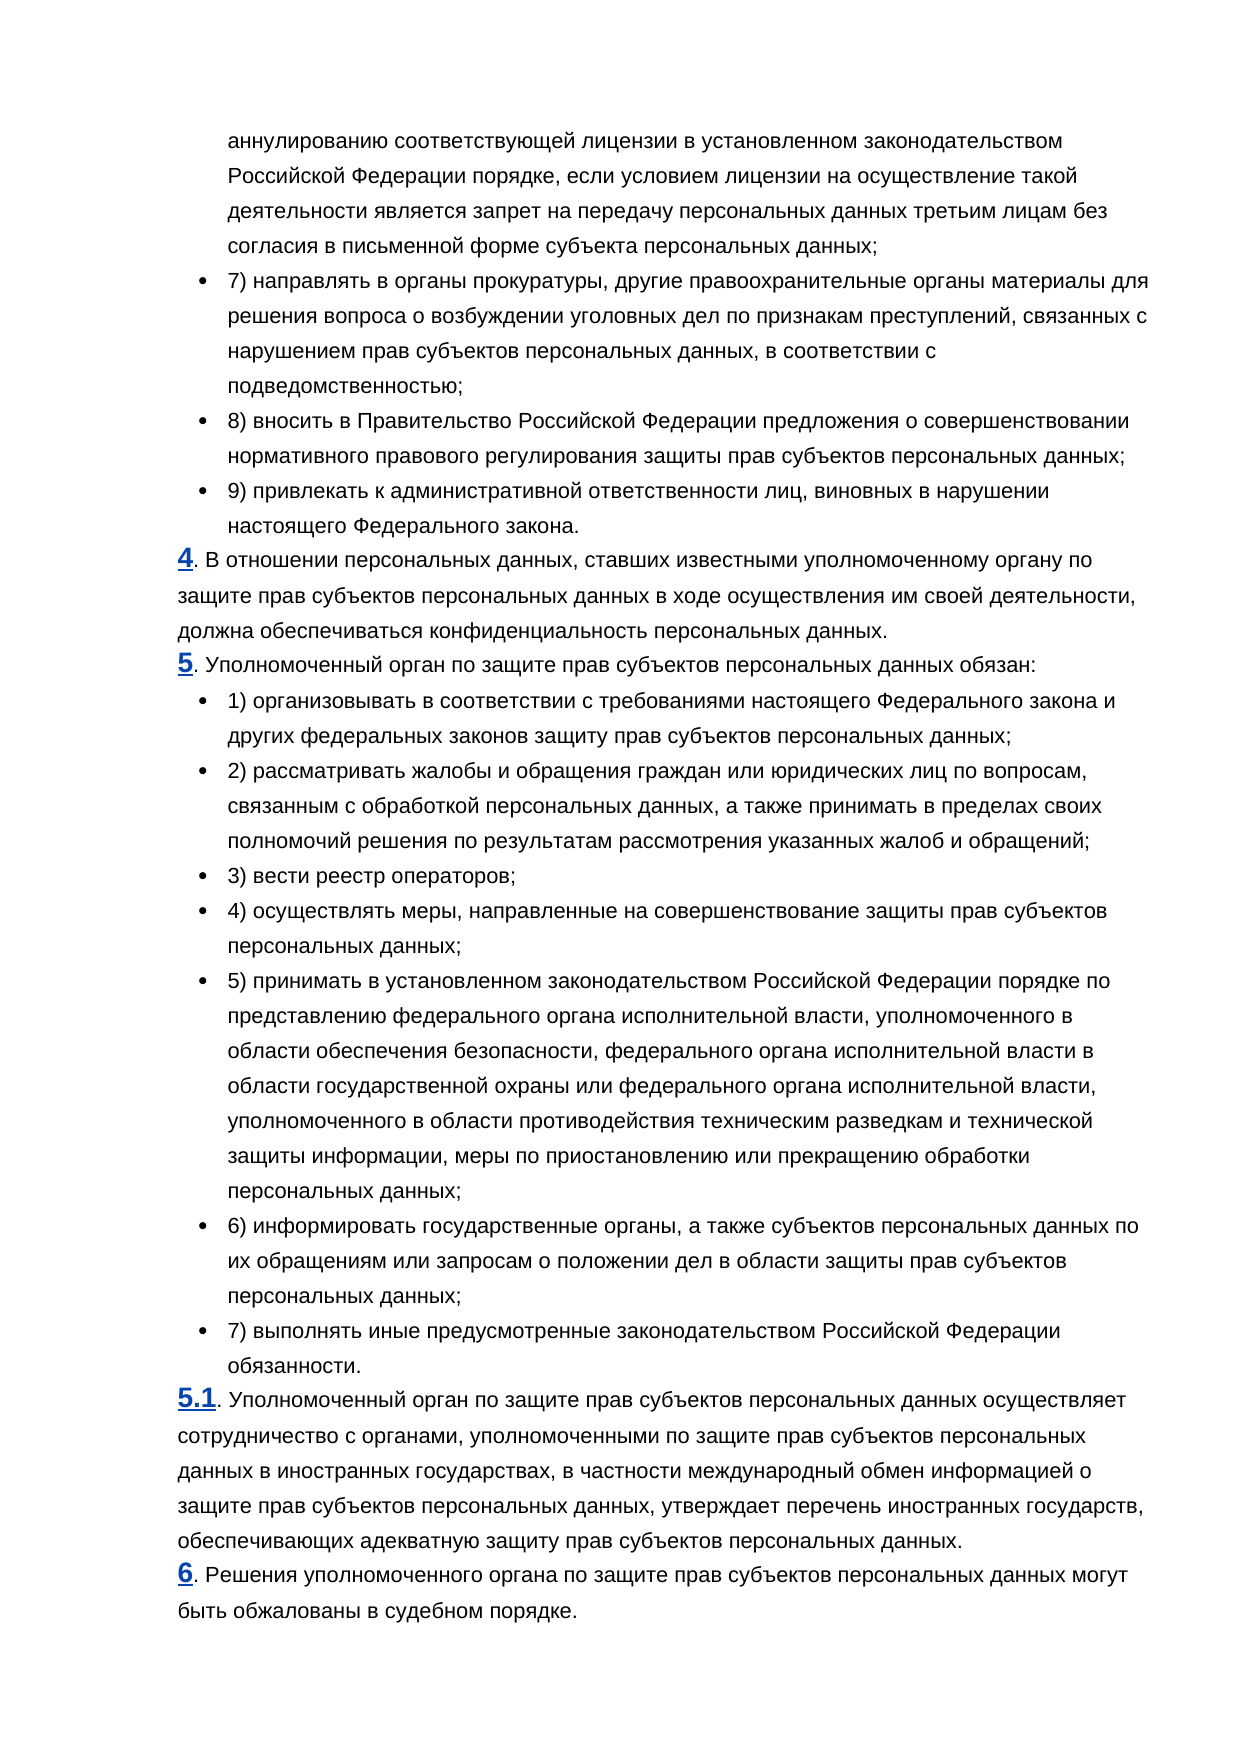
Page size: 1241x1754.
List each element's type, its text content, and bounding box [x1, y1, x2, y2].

text 5. Уполномоченный орган по защите прав субъектов персональных данных обязан: [177, 643, 1152, 678]
list 3) вести реестр операторов; [199, 853, 1152, 888]
list 1) организовывать в соответствии с требованиями настоящего Федерального закона и других федеральных законов защиту прав субъектов персональных данных; [199, 678, 1152, 748]
list 4) осуществлять меры, направленные на совершенствование защиты прав субъектов персональных данных; [199, 888, 1152, 958]
list 8) вносить в Правительство Российской Федерации предложения о совершенствовании нормативного правового регулирования защиты прав субъектов персональных данных; [199, 398, 1152, 468]
text 5.1. Уполномоченный орган по защите прав субъектов персональных данных осуществляет сотрудничество с органами, уполномоченными по защите прав субъектов персональных данных в иностранных государствах, в частности международный обмен информацией о защите прав субъектов персональных данных, утверждает перечень иностранных государств, обеспечивающих адекватную защиту прав субъектов персональных данных. [177, 1378, 1152, 1553]
list 9) привлекать к административной ответственности лиц, виновных в нарушении настоящего Федерального закона. [199, 468, 1152, 538]
list 5) принимать в установленном законодательством Российской Федерации порядке по представлению федерального органа исполнительной власти, уполномоченного в области обеспечения безопасности, федерального органа исполнительной власти в области государственной охраны или федерального органа исполнительной власти, уполномоченного в области противодействия техническим разведкам и технической защиты информации, меры по приостановлению или прекращению обработки персональных данных; [199, 958, 1152, 1203]
text 4. В отношении персональных данных, ставших известными уполномоченному органу по защите прав субъектов персональных данных в ходе осуществления им своей деятельности, должна обеспечиваться конфиденциальность персональных данных. [177, 538, 1152, 643]
list 2) рассматривать жалобы и обращения граждан или юридических лиц по вопросам, связанным с обработкой персональных данных, а также принимать в пределах своих полномочий решения по результатам рассмотрения указанных жалоб и обращений; [199, 748, 1152, 853]
list 7) направлять в органы прокуратуры, другие правоохранительные органы материалы для решения вопроса о возбуждении уголовных дел по признакам преступлений, связанных с нарушением прав субъектов персональных данных, в соответствии с подведомственностью; [199, 258, 1152, 398]
text 6. Решения уполномоченного органа по защите прав субъектов персональных данных могут быть обжалованы в судебном порядке. [177, 1553, 1152, 1623]
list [199, 118, 1152, 258]
list 6) информировать государственные органы, а также субъектов персональных данных по их обращениям или запросам о положении дел в области защиты прав субъектов персональных данных; [199, 1203, 1152, 1308]
list 7) выполнять иные предусмотренные законодательством Российской Федерации обязанности. [199, 1308, 1152, 1378]
